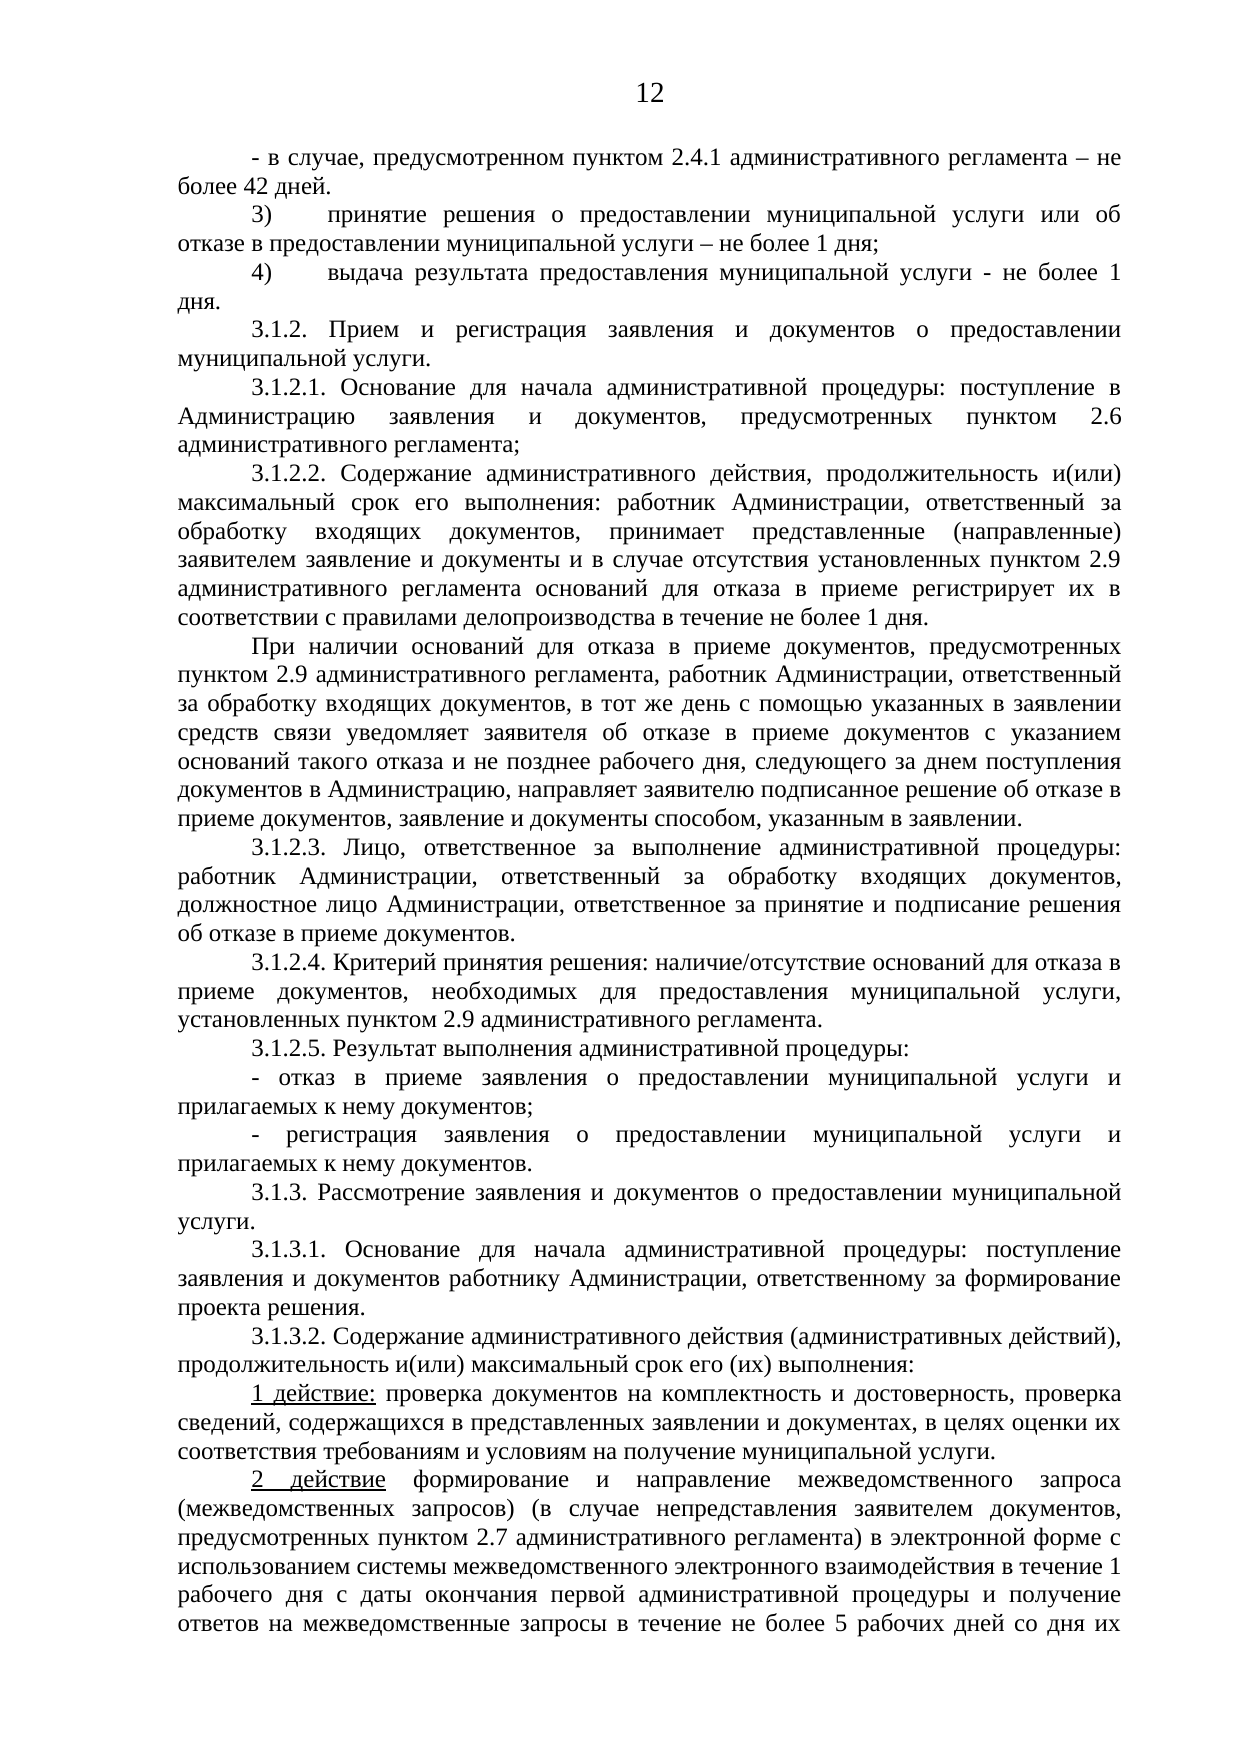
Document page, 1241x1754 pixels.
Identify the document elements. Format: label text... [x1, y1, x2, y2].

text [177, 1464, 1122, 1637]
text При наличии оснований для отказа в приеме документов, предусмотренных пунктом 2.9 административного регламента, работник Администрации, ответственный за обработку входящих документов, в тот же день с помощью указанных в заявлении средств связи уведомляет заявителя об отказе в приеме документов с указанием оснований такого отказа и не позднее рабочего дня, следующего за днем поступления документов в Администрацию, направляет заявителю подписанное решение об отказе в приеме документов, заявление и документы способом, указанным в заявлении. [177, 631, 1122, 832]
text 3.1.2.4. Критерий принятия решения: наличие/отсутствие оснований для отказа в приеме документов, необходимых для предоставления муниципальной услуги, установленных пунктом 2.9 административного регламента. [177, 947, 1122, 1033]
text 4) выдача результата предоставления муниципальной услуги - не более 1 дня. [177, 257, 1122, 314]
text 1 действие: проверка документов на комплектность и достоверность, проверка сведений, содержащихся в представленных заявлении и документах, в целях оценки их соответствия требованиям и условиям на получение муниципальной услуги. [177, 1378, 1122, 1464]
text 3.1.3.1. Основание для начала административной процедуры: поступление заявления и документов работнику Администрации, ответственному за формирование проекта решения. [177, 1234, 1122, 1321]
text - регистрация заявления о предоставлении муниципальной услуги и прилагаемых к нему документов. [177, 1119, 1122, 1177]
text - отказ в приеме заявления о предоставлении муниципальной услуги и прилагаемых к нему документов; [177, 1062, 1122, 1119]
text 3.1.2.3. Лицо, ответственное за выполнение административной процедуры: работник Администрации, ответственный за обработку входящих документов, должностное лицо Администрации, ответственное за принятие и подписание решения об отказе в приеме документов. [177, 832, 1122, 947]
text - в случае, предусмотренном пунктом 2.4.1 административного регламента – не более 42 дней. [177, 142, 1122, 199]
text 3.1.3.2. Содержание административного действия (административных действий), продолжительность и(или) максимальный срок его (их) выполнения: [177, 1321, 1122, 1378]
text 3.1.3. Рассмотрение заявления и документов о предоставлении муниципальной услуги. [177, 1177, 1122, 1234]
text 3.1.2.2. Содержание административного действия, продолжительность и(или) максимальный срок его выполнения: работник Администрации, ответственный за обработку входящих документов, принимает представленные (направленные) заявителем заявление и документы и в случае отсутствия установленных пунктом 2.9 административного регламента оснований для отказа в приеме регистрирует их в соответствии с правилами делопроизводства в течение не более 1 дня. [177, 458, 1122, 631]
text 3.1.2.5. Результат выполнения административной процедуры: [177, 1033, 1122, 1062]
text 3.1.2. Прием и регистрация заявления и документов о предоставлении муниципальной услуги. [177, 314, 1122, 372]
text 3) принятие решения о предоставлении муниципальной услуги или об отказе в предоставлении муниципальной услуги – не более 1 дня; [177, 199, 1122, 257]
text 3.1.2.1. Основание для начала административной процедуры: поступление в Администрацию заявления и документов, предусмотренных пунктом 2.6 административного регламента; [177, 372, 1122, 458]
